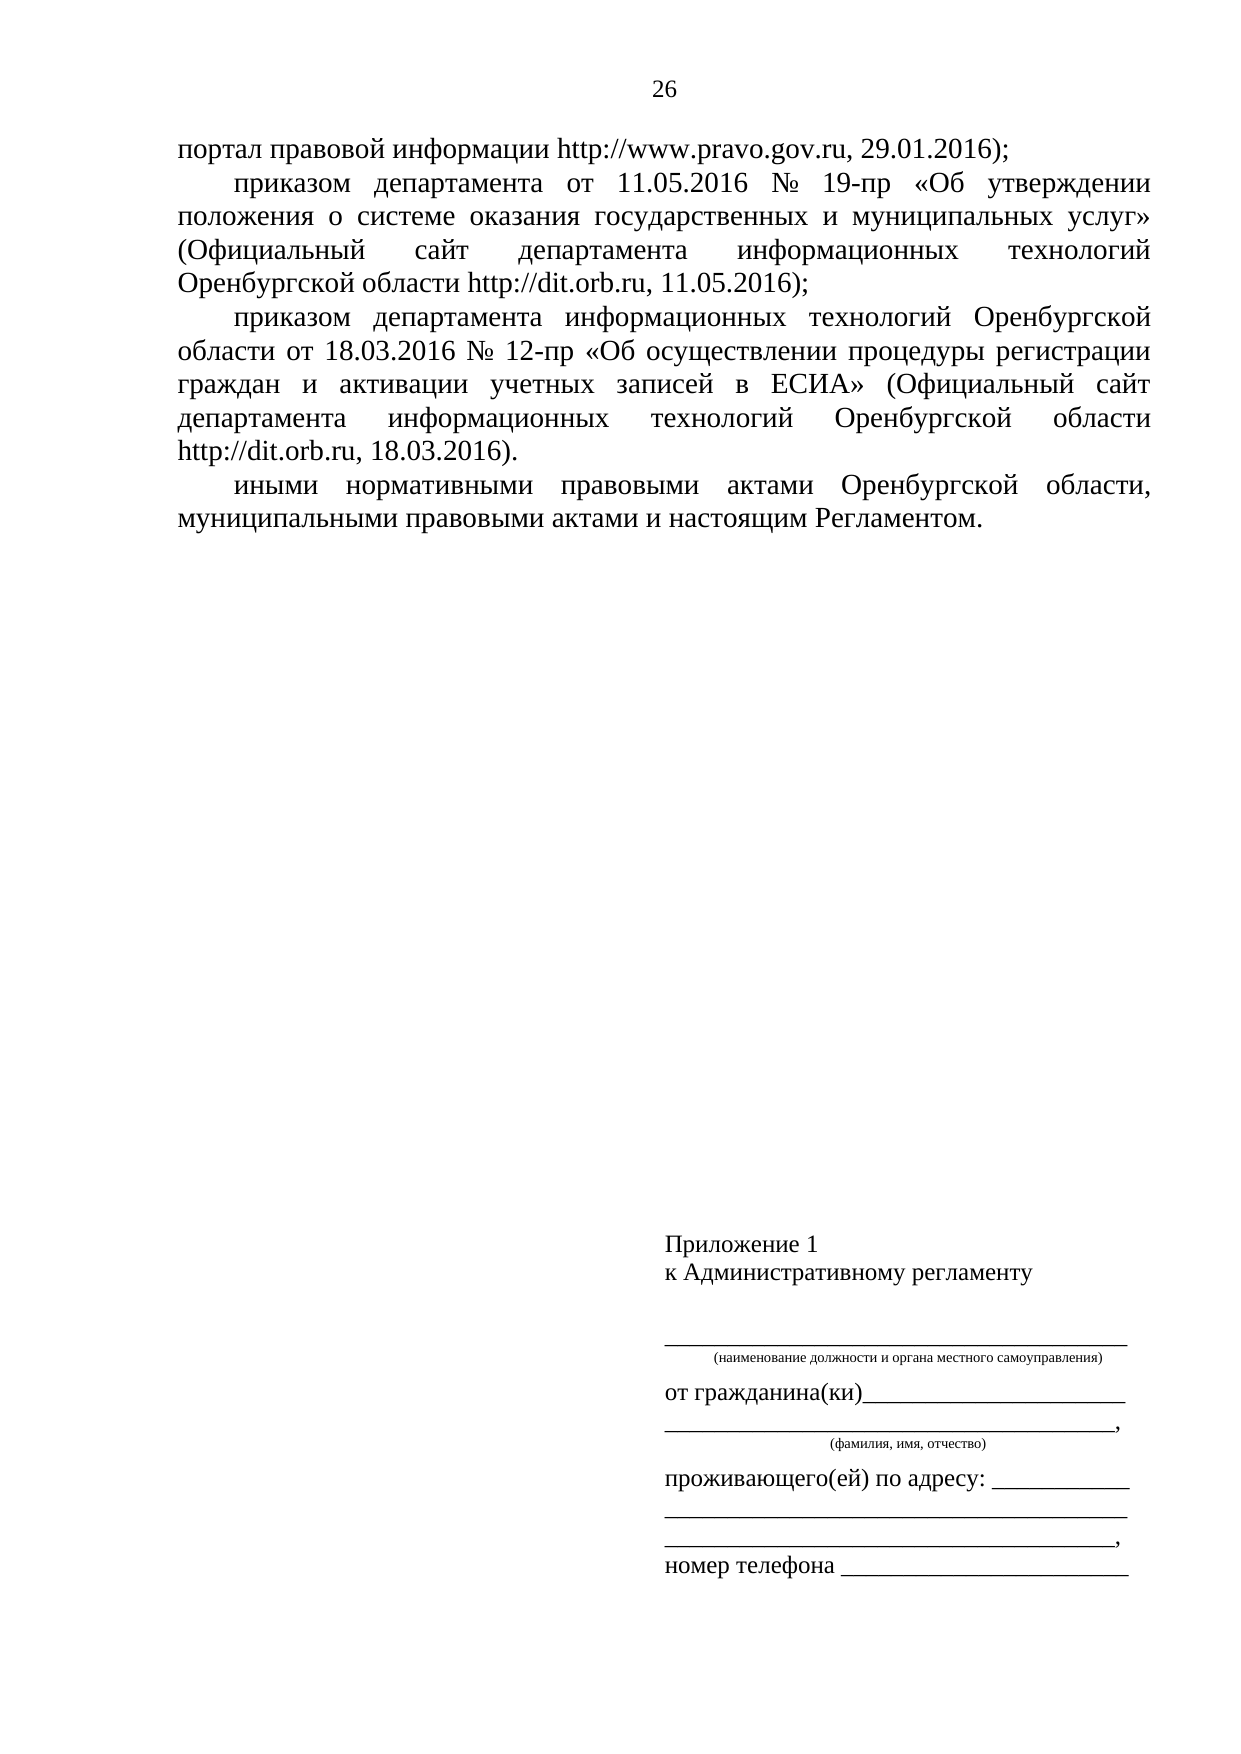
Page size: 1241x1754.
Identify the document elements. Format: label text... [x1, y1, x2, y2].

text иными нормативными правовыми актами Оренбургской области, муниципальными правовыми актами и настоящим Регламентом. [177, 467, 1152, 534]
text _____________________________________ [664, 1492, 1152, 1521]
text ____________________________________, [664, 1521, 1152, 1550]
text приказом департамента от 11.05.2016 № 19-пр «Об утверждении положения о системе оказания государственных и муниципальных услуг» (Официальный сайт департамента информационных технологий Оренбургской области http://dit.orb.ru, 11.05.2016); [177, 165, 1152, 299]
text к Административному регламенту [664, 1257, 1152, 1286]
text (наименование должности и органа местного самоуправления) [664, 1348, 1152, 1377]
text приказом департамента информационных технологий Оренбургской области от 18.03.2016 № 12-пр «Об осуществлении процедуры регистрации граждан и активации учетных записей в ЕСИА» (Официальный сайт департамента информационных технологий Оренбургской области http://dit.orb.ru, 18.03.2016). [177, 299, 1152, 467]
text ____________________________________, [664, 1406, 1152, 1435]
text Приложение 1 [664, 1229, 1152, 1257]
text (фамилия, имя, отчество) [664, 1435, 1152, 1463]
text номер телефона _______________________ [664, 1550, 1152, 1578]
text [177, 131, 1152, 165]
text от гражданина(ки)_____________________ [664, 1377, 1152, 1406]
text _____________________________________ [664, 1320, 1152, 1348]
text проживающего(ей) по адресу: ___________ [664, 1463, 1152, 1492]
